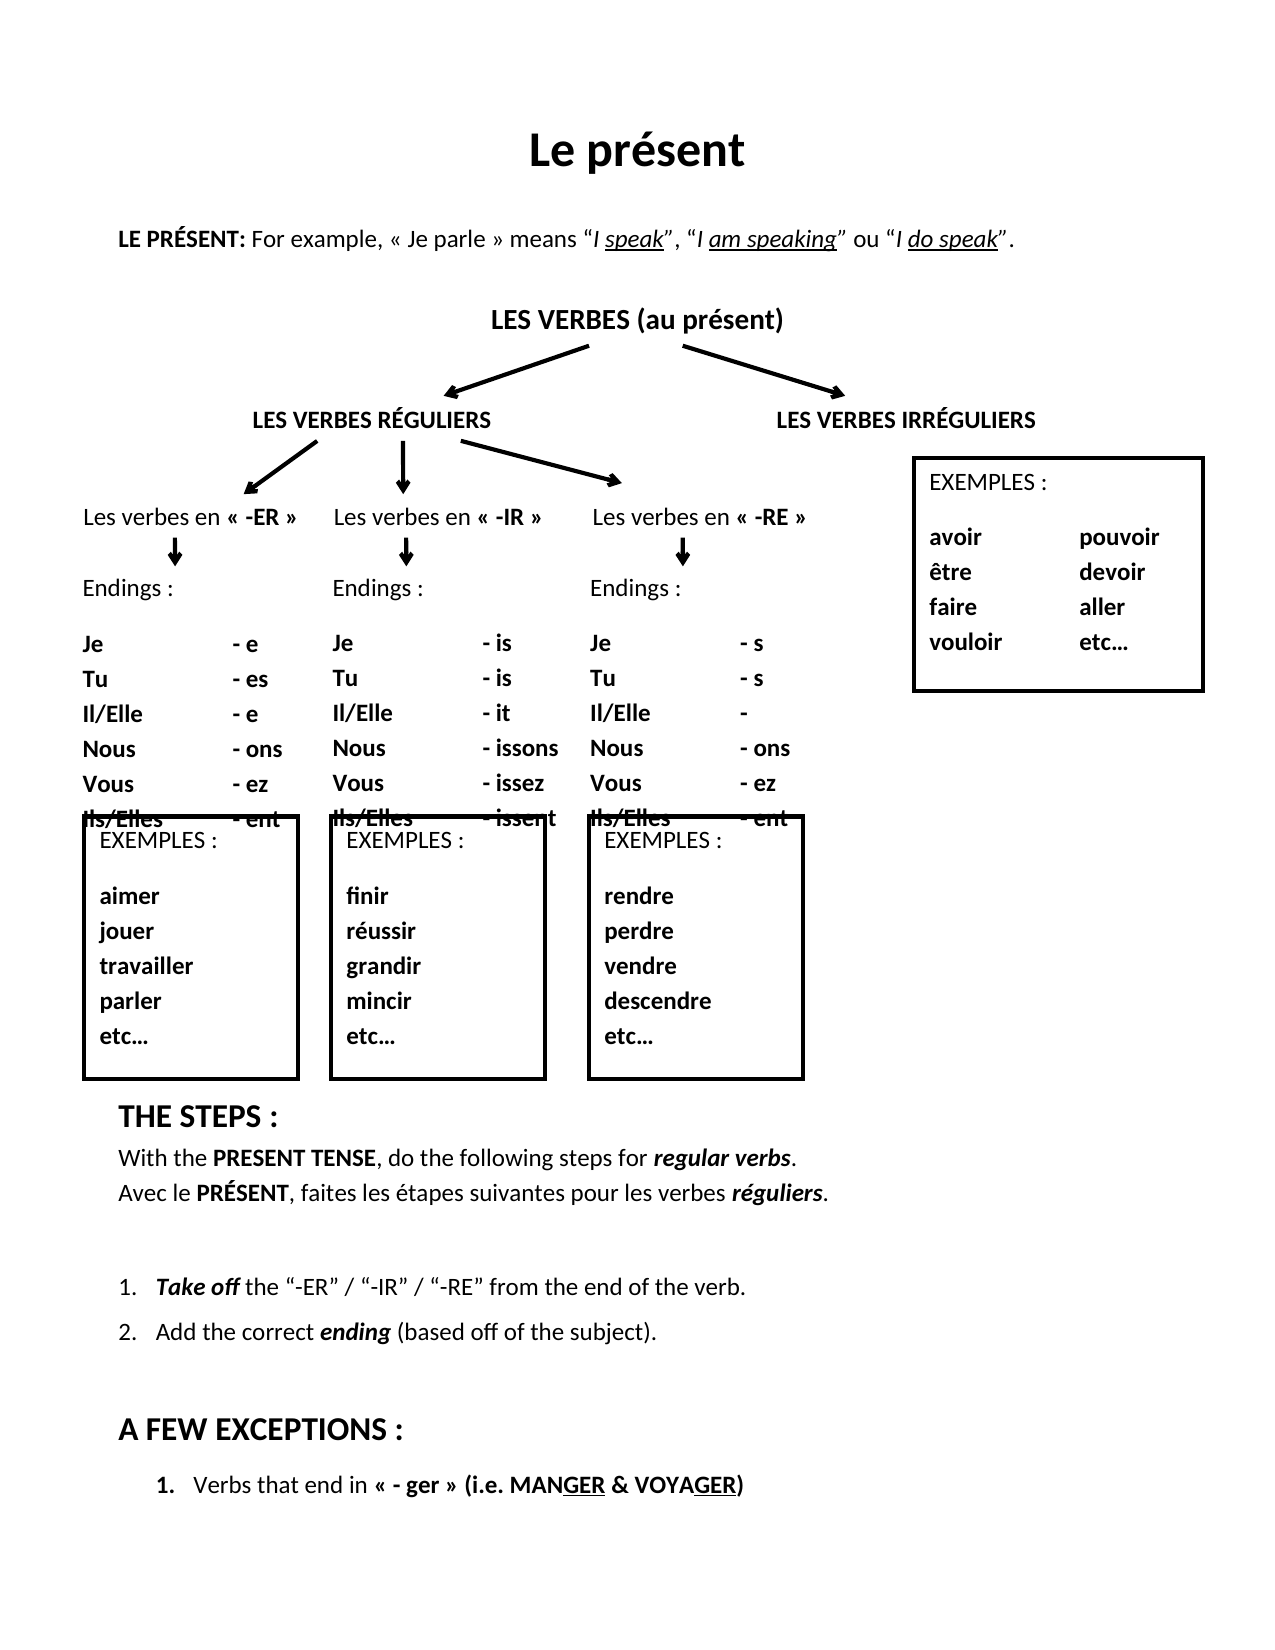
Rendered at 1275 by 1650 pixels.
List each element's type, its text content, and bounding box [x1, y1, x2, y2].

text A FEW EXCEPTIONS : [118, 1408, 1157, 1448]
text LE PRÉSENT: For example, « Je parle » means “I speak”, “I am speaking” ou “I do speak”. [118, 223, 1157, 254]
text With the PRESENT TENSE, do the following steps for regular verbs. [118, 1142, 1157, 1173]
list Take off the “-ER” / “-IR” / “-RE” from the end of the verb. [118, 1271, 1157, 1301]
text Le présent [118, 118, 1157, 179]
list Verbs that end in « - ger » (i.e. MANGER & VOYAGER) [156, 1469, 1157, 1499]
list Add the correct ending (based off of the subject). [118, 1316, 1157, 1347]
text Avec le PRÉSENT, faites les étapes suivantes pour les verbes réguliers. [118, 1177, 1157, 1208]
text THE STEPS : [118, 1096, 1157, 1136]
